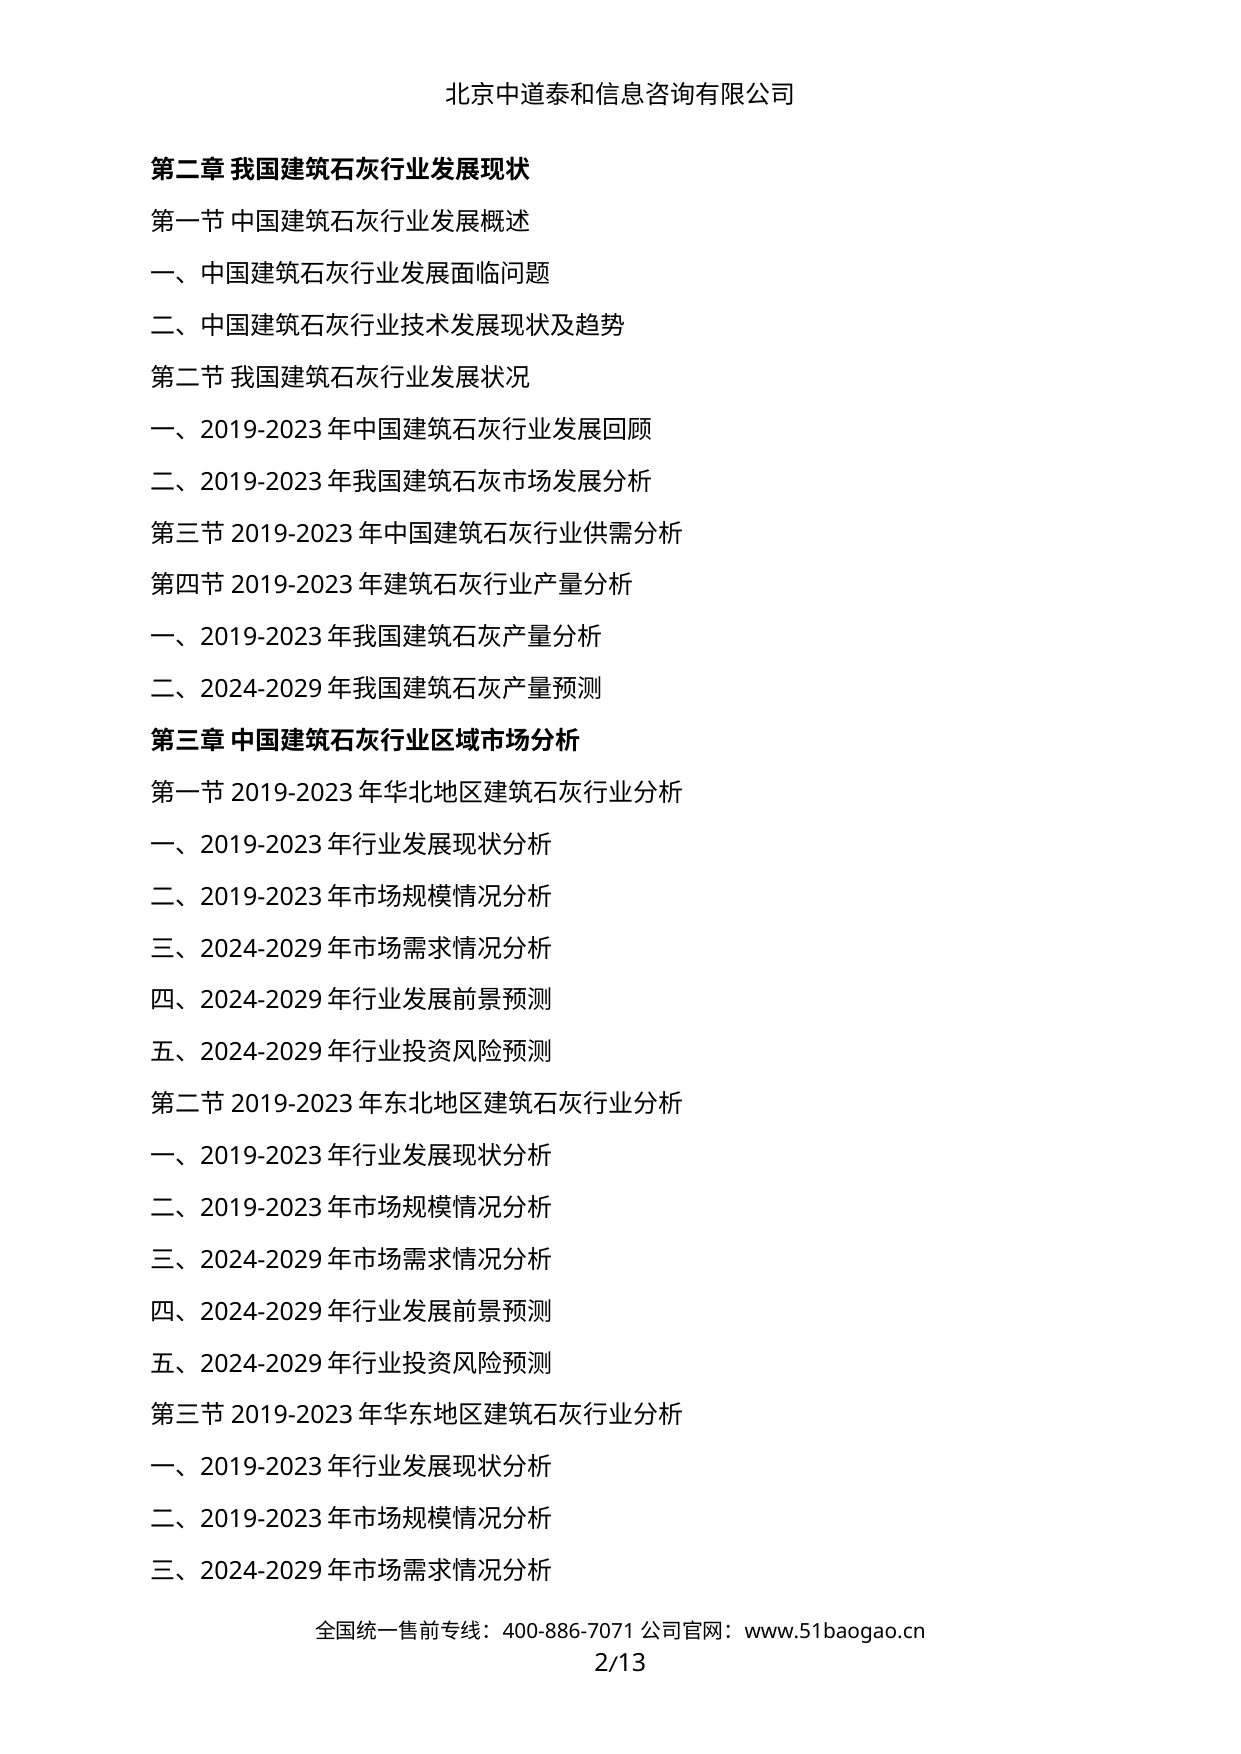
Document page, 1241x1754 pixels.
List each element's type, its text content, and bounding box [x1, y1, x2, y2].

text 第一节 2019-2023年华北地区建筑石灰行业分析 [150, 772, 1090, 809]
text 二、2024-2029年我国建筑石灰产量预测 [150, 669, 1090, 705]
text 第二章 我国建筑石灰行业发展现状 [150, 150, 1090, 186]
text 第三章 中国建筑石灰行业区域市场分析 [150, 721, 1090, 757]
text 二、2019-2023年我国建筑石灰市场发展分析 [150, 461, 1090, 497]
text 二、中国建筑石灰行业技术发展现状及趋势 [150, 306, 1090, 342]
text 四、2024-2029年行业发展前景预测 [150, 980, 1090, 1016]
text 第三节 2019-2023年华东地区建筑石灰行业分析 [150, 1395, 1090, 1431]
text 第二节 我国建筑石灰行业发展状况 [150, 357, 1090, 394]
text 第三节 2019-2023年中国建筑石灰行业供需分析 [150, 513, 1090, 549]
text 四、2024-2029年行业发展前景预测 [150, 1291, 1090, 1327]
text 第二节 2019-2023年东北地区建筑石灰行业分析 [150, 1084, 1090, 1120]
text 一、2019-2023年行业发展现状分析 [150, 1136, 1090, 1172]
text 五、2024-2029年行业投资风险预测 [150, 1343, 1090, 1379]
text 五、2024-2029年行业投资风险预测 [150, 1032, 1090, 1068]
text 一、2019-2023年中国建筑石灰行业发展回顾 [150, 409, 1090, 446]
text 一、2019-2023年行业发展现状分析 [150, 1447, 1090, 1483]
text 一、2019-2023年我国建筑石灰产量分析 [150, 617, 1090, 653]
text 三、2024-2029年市场需求情况分析 [150, 1239, 1090, 1276]
text 二、2019-2023年市场规模情况分析 [150, 876, 1090, 912]
text 三、2024-2029年市场需求情况分析 [150, 928, 1090, 964]
text 三、2024-2029年市场需求情况分析 [150, 1551, 1090, 1587]
text 第四节 2019-2023年建筑石灰行业产量分析 [150, 565, 1090, 601]
text 一、2019-2023年行业发展现状分析 [150, 824, 1090, 861]
text 二、2019-2023年市场规模情况分析 [150, 1187, 1090, 1224]
text 二、2019-2023年市场规模情况分析 [150, 1499, 1090, 1535]
text 第一节 中国建筑石灰行业发展概述 [150, 202, 1090, 238]
text 一、中国建筑石灰行业发展面临问题 [150, 254, 1090, 290]
